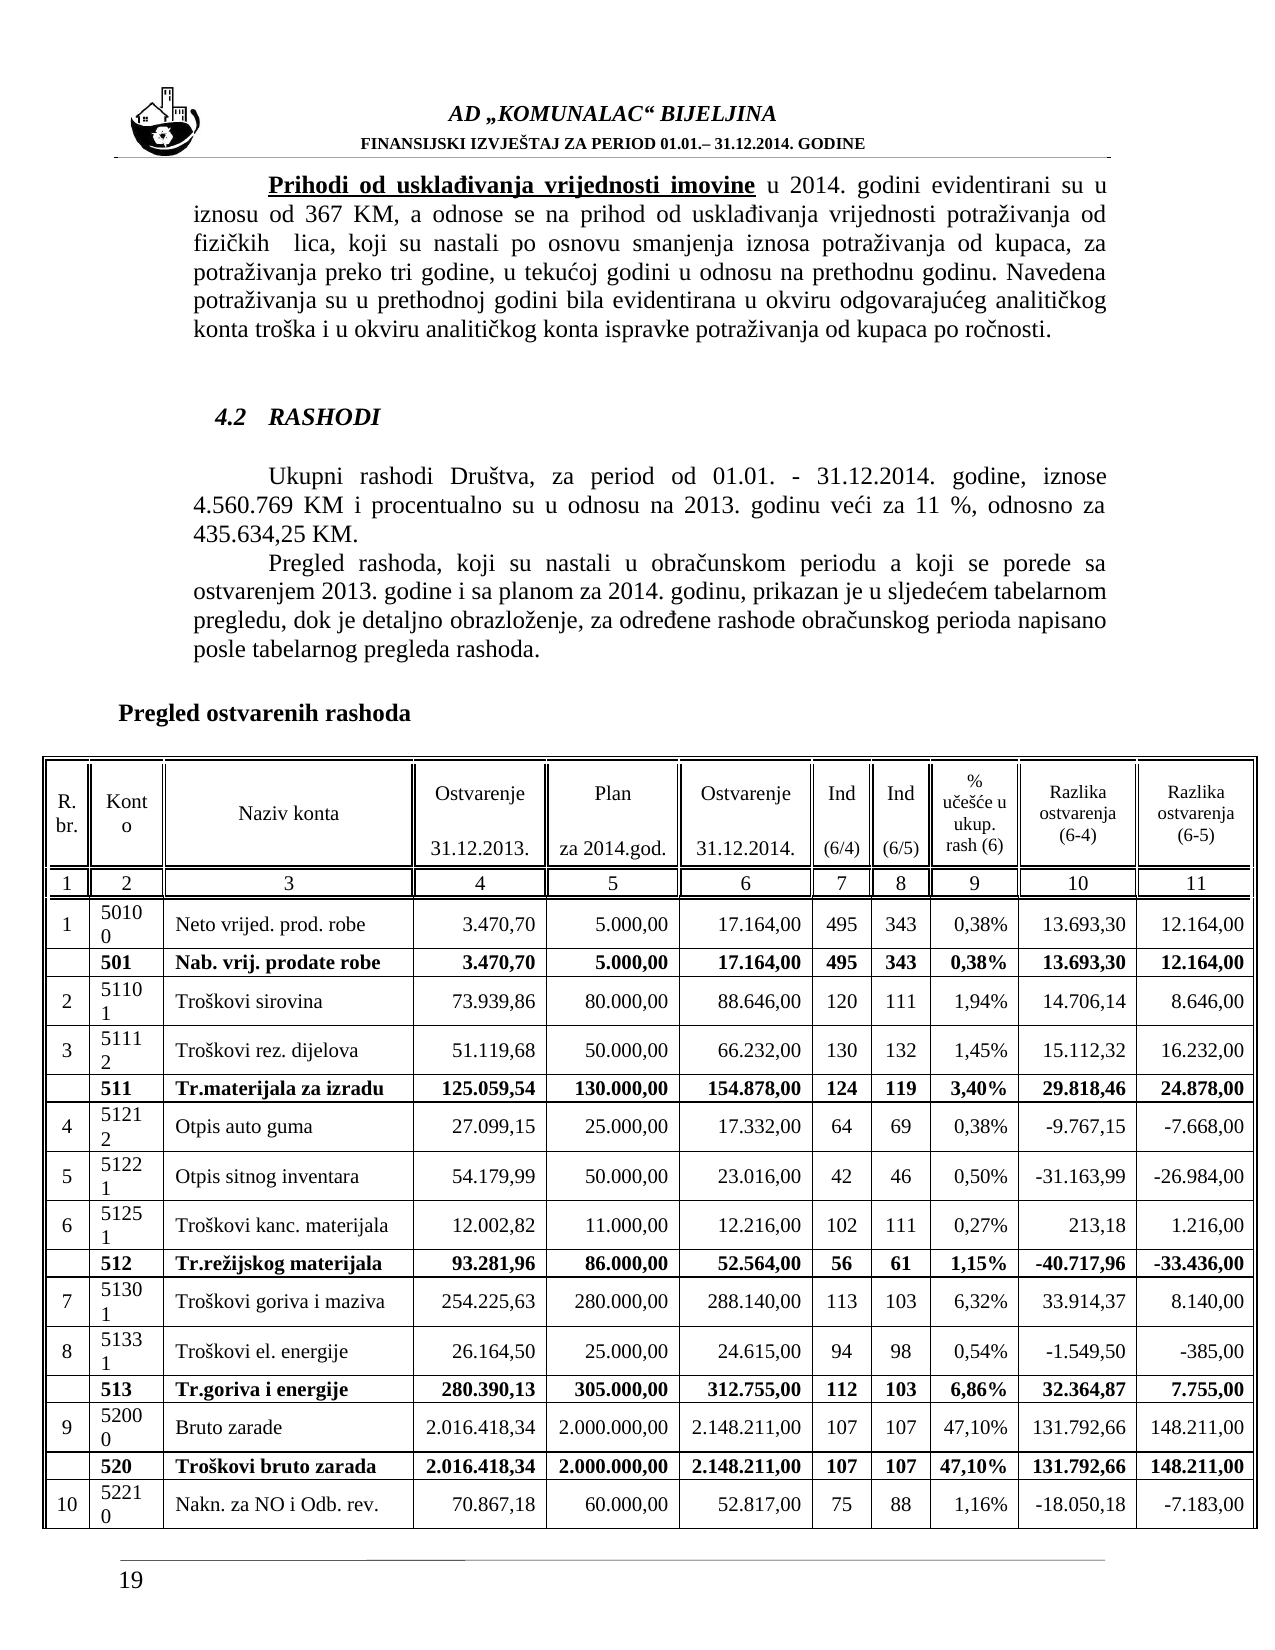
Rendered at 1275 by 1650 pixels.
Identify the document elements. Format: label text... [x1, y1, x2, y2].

table_cell 27.099,15 [414, 1103, 546, 1151]
table_cell [47, 949, 89, 976]
table_cell 31.12.2013. [416, 826, 544, 865]
table_cell 107 [813, 1403, 871, 1451]
table_cell 47,10% [931, 1403, 1018, 1451]
table_cell 88.646,00 [680, 977, 812, 1025]
table_cell 131.792,66 [1019, 1453, 1136, 1479]
table_cell Troškovi sirovina [164, 977, 413, 1025]
table_cell 107 [872, 1403, 930, 1451]
table_cell 130 [813, 1026, 871, 1074]
table_cell 130.000,00 [547, 1075, 679, 1101]
table_cell Troškovi rez. dijelova [164, 1026, 413, 1074]
table_cell [47, 1376, 89, 1402]
table_cell 75 [813, 1480, 871, 1528]
table_cell 29.818,46 [1019, 1075, 1136, 1101]
table_cell -1.549,50 [1019, 1327, 1136, 1375]
table_cell 343 [872, 949, 930, 976]
table_cell 111 [872, 977, 930, 1025]
table_cell 5.000,00 [547, 949, 679, 976]
table_cell 113 [813, 1278, 871, 1326]
table_cell -33.436,00 [1137, 1250, 1253, 1276]
table_cell 6 [47, 1201, 89, 1249]
table_cell 60.000,00 [547, 1480, 679, 1528]
table_cell 148.211,00 [1137, 1453, 1253, 1479]
table_cell 69 [872, 1103, 930, 1151]
table_cell 52.564,00 [680, 1250, 812, 1276]
table_cell Tr.režijskog materijala [164, 1250, 413, 1276]
table_cell 12.164,00 [1137, 895, 1255, 948]
table_cell 107 [872, 1453, 930, 1479]
table_cell -9.767,15 [1019, 1103, 1136, 1151]
table_cell Troškovi goriva i maziva [164, 1278, 413, 1326]
table_header Naziv konta [164, 760, 413, 865]
table_cell 24.878,00 [1137, 1075, 1253, 1101]
table_cell 3.470,70 [414, 900, 546, 948]
table_cell Tr.goriva i energije [164, 1376, 413, 1402]
table_cell 520 [90, 1453, 163, 1479]
table_cell 42 [813, 1152, 871, 1200]
table_cell 24.615,00 [680, 1327, 812, 1375]
table_cell 1,45% [931, 1026, 1018, 1074]
list RASHODI [231, 402, 1107, 431]
table_cell 107 [813, 1453, 871, 1479]
table_cell Otpis auto guma [164, 1103, 413, 1151]
table_cell 288.140,00 [680, 1278, 812, 1326]
table_cell 3,40% [931, 1075, 1018, 1101]
table_cell 2.016.418,34 [414, 1403, 546, 1451]
table_cell 4 [47, 1103, 89, 1151]
table_cell 0,54% [931, 1327, 1018, 1375]
table_cell -26.984,00 [1137, 1152, 1253, 1200]
table_cell -385,00 [1137, 1327, 1253, 1375]
table_cell 17.164,00 [680, 949, 812, 976]
table_cell 2 [92, 870, 162, 895]
table_cell 17.332,00 [680, 1103, 812, 1151]
table_cell 119 [872, 1075, 930, 1101]
table_cell 7 [47, 1278, 89, 1326]
table_cell 13.693,30 [1019, 949, 1136, 976]
table_cell 8.140,00 [1137, 1278, 1253, 1326]
table_cell 6,32% [931, 1278, 1018, 1326]
table_header R. br. [47, 761, 89, 865]
table_cell 51301 [90, 1278, 163, 1326]
table_cell 13.693,30 [1019, 900, 1136, 948]
table_cell 51251 [90, 1201, 163, 1249]
table_cell 5.000,00 [547, 900, 679, 948]
table_header Ind [812, 760, 871, 826]
table_cell 86.000,00 [547, 1250, 679, 1276]
table_cell 125.059,54 [414, 1075, 546, 1101]
table_cell 51101 [90, 977, 163, 1025]
table_cell 0,38% [931, 949, 1018, 976]
table_cell 154.878,00 [680, 1075, 812, 1101]
table_cell 2 [47, 977, 89, 1025]
table_cell -31.163,99 [1019, 1152, 1136, 1200]
table_cell za 2014.god. [549, 826, 677, 865]
table_cell 51221 [90, 1152, 163, 1200]
table_cell 2.000.000,00 [547, 1403, 679, 1451]
table_cell 3.470,70 [414, 949, 546, 976]
table_cell 7 [814, 870, 869, 895]
table_cell 0,27% [931, 1201, 1018, 1249]
table_cell 52.817,00 [680, 1480, 812, 1528]
table_cell 9 [47, 1403, 89, 1451]
table_cell 25.000,00 [547, 1103, 679, 1151]
table_cell 511 [90, 1075, 163, 1101]
table_cell 70.867,18 [414, 1480, 546, 1528]
table_cell 52000 [90, 1403, 163, 1451]
table_header Ostvarenje [679, 757, 812, 826]
table_cell Troškovi el. energije [164, 1327, 413, 1375]
table_cell 213,18 [1019, 1201, 1136, 1249]
table_cell 16.232,00 [1137, 1026, 1253, 1074]
table_cell 51112 [90, 1026, 163, 1074]
table_header Razlika ostvarenja (6-4) [1019, 757, 1137, 865]
table_cell 46 [872, 1152, 930, 1200]
table_cell 6,86% [931, 1376, 1018, 1402]
text Ukupni rashodi Društva, za period od 01.01. - 31.12.2014. godine, iznose 4.560.769 KM i procentualno su u odnosu na 2013. godinu veći za 11 %, odnosno za 435.634,25 KM. [193, 461, 1107, 548]
table_cell 2.016.418,34 [414, 1453, 546, 1479]
table_cell 17.164,00 [680, 900, 812, 948]
table_cell 132 [872, 1026, 930, 1074]
table_cell 0,38% [931, 900, 1018, 948]
table_cell 280.000,00 [547, 1278, 679, 1326]
table_cell 51.119,68 [414, 1026, 546, 1074]
table_cell 64 [813, 1103, 871, 1151]
table_cell 98 [872, 1327, 930, 1375]
table_header Razlika ostvarenja (6-5) [1137, 760, 1253, 865]
table_cell 0,38% [931, 1103, 1018, 1151]
table_cell 102 [813, 1201, 871, 1249]
table_cell 26.164,50 [414, 1327, 546, 1375]
table_cell 1 [44, 895, 89, 948]
table_cell 5 [549, 870, 677, 895]
table_cell 25.000,00 [547, 1327, 679, 1375]
table_cell 7.755,00 [1137, 1376, 1253, 1402]
table_cell Bruto zarade [164, 1403, 413, 1451]
table_cell Otpis sitnog inventara [164, 1152, 413, 1200]
table_cell 88 [872, 1480, 930, 1528]
table_cell 47,10% [931, 1453, 1018, 1479]
table_cell 93.281,96 [414, 1250, 546, 1276]
table_cell 10 [1021, 870, 1135, 895]
table_cell 51212 [90, 1103, 163, 1151]
table_cell (6/4) [814, 826, 869, 865]
table_cell -40.717,96 [1019, 1250, 1136, 1276]
table_cell Nakn. za NO i Odb. rev. [164, 1480, 413, 1528]
table_cell 32.364,87 [1019, 1376, 1136, 1402]
table_cell 280.390,13 [414, 1376, 546, 1402]
table_cell 148.211,00 [1137, 1403, 1253, 1451]
table_cell 120 [813, 977, 871, 1025]
table_header Ind [871, 757, 930, 826]
table_cell 124 [813, 1075, 871, 1101]
table_cell 10 [47, 1480, 89, 1528]
table_cell 111 [872, 1201, 930, 1249]
table_header Ostvarenje [414, 761, 546, 826]
table_cell -7.668,00 [1137, 1103, 1253, 1151]
table_cell 305.000,00 [547, 1376, 679, 1402]
table_cell 8 [47, 1327, 89, 1375]
table_cell 2.148.211,00 [680, 1403, 812, 1451]
table_cell 3 [166, 870, 411, 895]
table_cell 12.216,00 [680, 1201, 812, 1249]
table_cell 1.216,00 [1137, 1201, 1253, 1249]
table_cell 31.12.2014. [682, 826, 810, 865]
table_cell -7.183,00 [1137, 1480, 1253, 1528]
text Prihodi od usklađivanja vrijednosti imovine u 2014. godini evidentirani su u iznosu od 367 KM, a odnose se na prihod od usklađivanja vrijednosti potraživanja od fizičkih lica, koji su nastali po osnovu smanjenja iznosa potraživanja od kupaca, za potraživanja preko tri godine, u tekućoj godini u odnosu na prethodnu godinu. Navedena potraživanja su u prethodnoj godini bila evidentirana u okviru odgovarajućeg analitičkog konta troška i u okviru analitičkog konta ispravke potraživanja od kupaca po ročnosti. [193, 170, 1107, 343]
table_cell 50.000,00 [547, 1152, 679, 1200]
table_cell 103 [872, 1376, 930, 1402]
table_cell [47, 1250, 89, 1276]
table_cell 51331 [90, 1327, 163, 1375]
table_cell 2.000.000,00 [547, 1453, 679, 1479]
table_cell 3 [47, 1026, 89, 1074]
table_cell Tr.materijala za izradu [164, 1075, 413, 1101]
table_cell 0,50% [931, 1152, 1018, 1200]
table_cell 15.112,32 [1019, 1026, 1136, 1074]
table_cell 33.914,37 [1019, 1278, 1136, 1326]
table_cell [47, 1075, 89, 1101]
table_cell 23.016,00 [680, 1152, 812, 1200]
table_cell 103 [872, 1278, 930, 1326]
table_cell 495 [813, 949, 871, 976]
table_cell 1,15% [931, 1250, 1018, 1276]
table_cell Troškovi bruto zarada [164, 1453, 413, 1479]
table_cell 8 [874, 870, 928, 895]
table_cell 66.232,00 [680, 1026, 812, 1074]
text Pregled rashoda, koji su nastali u obračunskom periodu a koji se porede sa ostvarenjem 2013. godine i sa planom za 2014. godinu, prikazan je u sljedećem tabelarnom pregledu, dok je detaljno obrazloženje, za određene rashode obračunskog perioda napisano posle tabelarnog pregleda rashoda. [193, 548, 1107, 663]
table_cell 54.179,99 [414, 1152, 546, 1200]
table_cell 501 [90, 949, 163, 976]
table_cell (6/5) [874, 826, 928, 865]
table_cell [47, 1453, 89, 1479]
table_cell 56 [813, 1250, 871, 1276]
table_cell 5 [47, 1152, 89, 1200]
table_cell 94 [813, 1327, 871, 1375]
table_cell 495 [813, 900, 871, 948]
table_cell 8.646,00 [1137, 977, 1253, 1025]
table_cell 52210 [90, 1480, 163, 1528]
table_cell Troškovi kanc. materijala [164, 1201, 413, 1249]
table_cell 12.002,82 [414, 1201, 546, 1249]
table_cell -18.050,18 [1019, 1480, 1136, 1528]
table_cell 11.000,00 [547, 1201, 679, 1249]
table_cell 4 [416, 870, 544, 895]
table_cell 343 [872, 900, 930, 948]
table_cell 1 [44, 865, 89, 895]
table_cell Neto vrijed. prod. robe [164, 900, 413, 948]
table_cell 131.792,66 [1019, 1403, 1136, 1451]
table_cell 6 [682, 870, 810, 895]
table_cell 1,16% [931, 1480, 1018, 1528]
picture [126, 84, 203, 157]
table_header Konto [89, 757, 164, 865]
table_cell 512 [90, 1250, 163, 1276]
table_header Plan [546, 757, 679, 826]
table_cell 50.000,00 [547, 1026, 679, 1074]
table_cell 513 [90, 1376, 163, 1402]
text Pregled ostvarenih rashoda [118, 698, 1107, 727]
table_cell 312.755,00 [680, 1376, 812, 1402]
table_cell 2.148.211,00 [680, 1453, 812, 1479]
table_cell 9 [933, 870, 1017, 895]
table_header % učešće u ukup. rash (6) [930, 757, 1019, 865]
table_cell 50100 [90, 900, 163, 948]
table_cell 14.706,14 [1019, 977, 1136, 1025]
table_cell Nab. vrij. prodate robe [164, 949, 413, 976]
table_cell 254.225,63 [414, 1278, 546, 1326]
table_cell 11 [1137, 865, 1255, 895]
table_cell 73.939,86 [414, 977, 546, 1025]
table_cell 61 [872, 1250, 930, 1276]
table_cell 112 [813, 1376, 871, 1402]
table_cell 80.000,00 [547, 977, 679, 1025]
table_cell 12.164,00 [1137, 949, 1253, 976]
table_cell 1,94% [931, 977, 1018, 1025]
